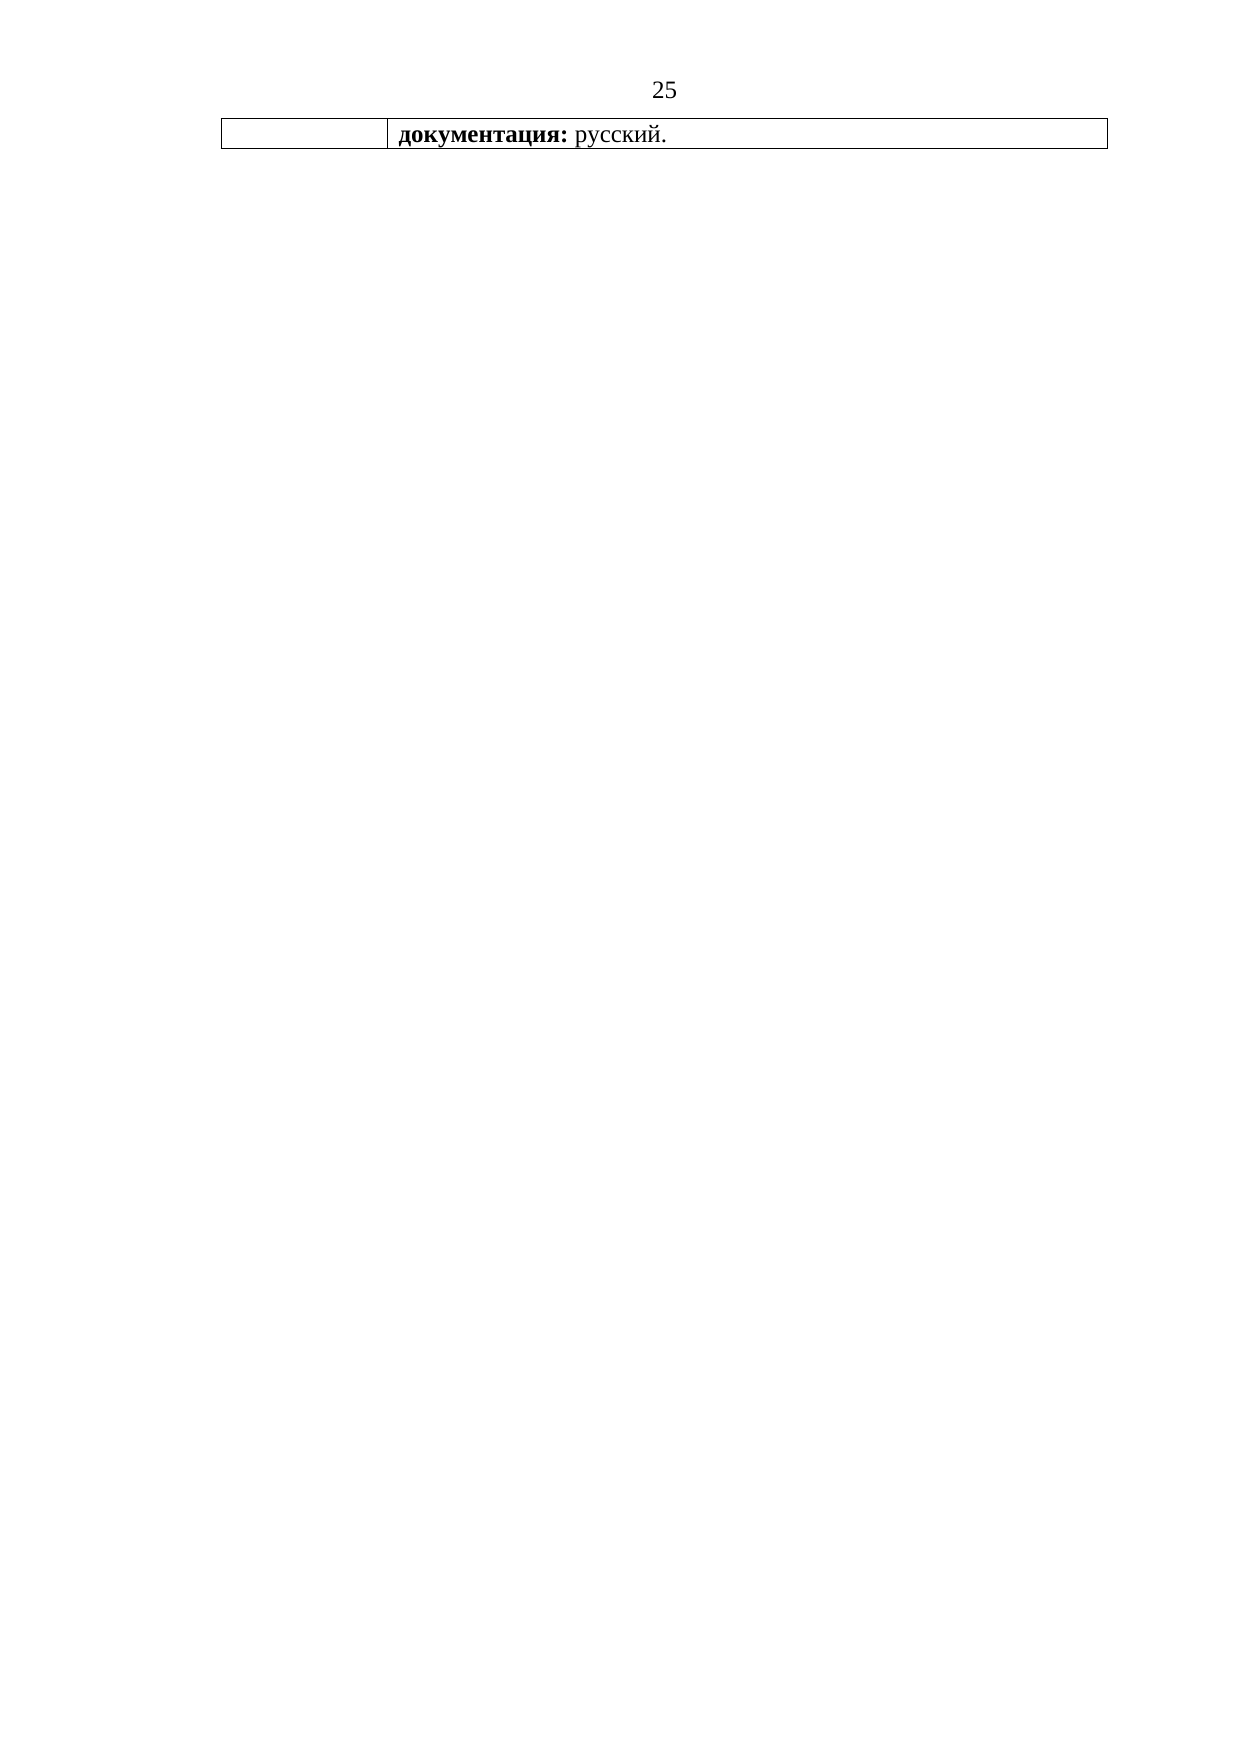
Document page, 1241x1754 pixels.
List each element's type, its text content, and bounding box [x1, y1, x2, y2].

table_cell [388, 119, 1107, 148]
table_cell 9.22. [222, 119, 387, 148]
